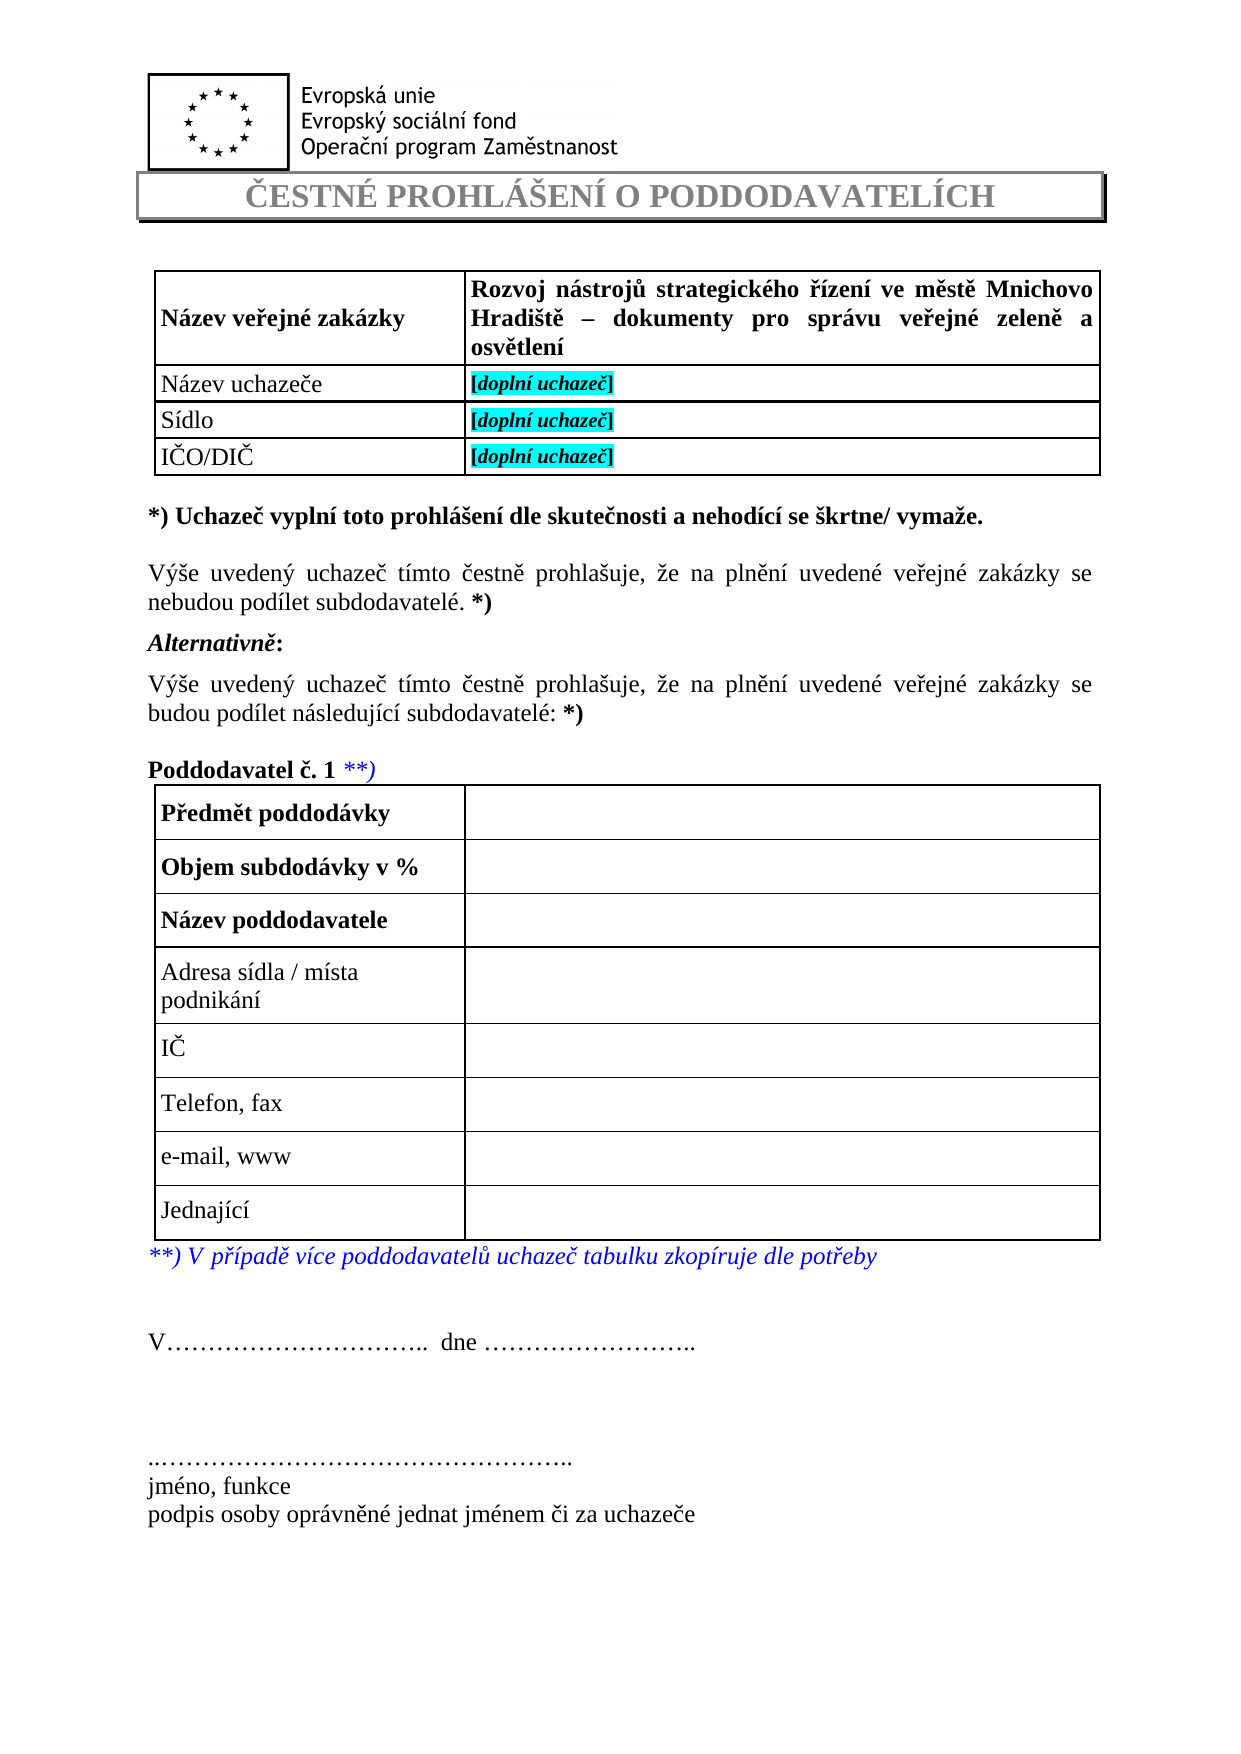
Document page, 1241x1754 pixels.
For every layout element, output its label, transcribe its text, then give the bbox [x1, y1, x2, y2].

table_cell Jednající [156, 1186, 464, 1239]
table_header Název veřejné zakázky [156, 272, 464, 364]
text ..………………………………………….. [148, 1442, 1093, 1471]
text Výše uvedený uchazeč tímto čestně prohlašuje, že na plnění uvedené veřejné zakázky se nebudou podílet subdodavatelé. *) [148, 558, 1093, 616]
text *) Uchazeč vyplní toto prohlášení dle skutečnosti a nehodící se škrtne/ vymaže. [148, 501, 1093, 529]
picture [147, 73, 618, 171]
table_cell [doplní uchazeč] [466, 439, 1099, 474]
table_header Předmět poddodávky [156, 786, 464, 839]
subtitle Čestné PROHLÁŠENÍ o poddodavatelích [139, 174, 1101, 217]
text Výše uvedený uchazeč tímto čestně prohlašuje, že na plnění uvedené veřejné zakázky se budou podílet následující subdodavatelé: *) [148, 669, 1093, 727]
table_cell Název uchazeče [156, 366, 464, 400]
table_cell Objem subdodávky v % [156, 840, 464, 893]
text podpis osoby oprávněné jednat jménem či za uchazeče [148, 1499, 1093, 1528]
table_cell [doplní uchazeč] [466, 366, 1099, 400]
table_cell [466, 894, 1099, 946]
table_cell [466, 948, 1099, 1023]
text V………………………….. dne …………………….. [148, 1327, 1093, 1356]
table_cell [466, 840, 1099, 893]
text jméno, funkce [148, 1471, 1093, 1499]
table_cell Adresa sídla / místa podnikání [156, 948, 464, 1023]
table_header Rozvoj nástrojů strategického řízení ve městě Mnichovo Hradiště – dokumenty pro správu veřejné zeleně a osvětlení [466, 272, 1099, 364]
table_cell Název poddodavatele [156, 894, 464, 946]
table_cell [doplní uchazeč] [466, 403, 1099, 437]
table_cell Telefon, fax [156, 1078, 464, 1131]
table_cell [466, 1078, 1099, 1131]
table_cell [466, 1132, 1099, 1185]
table_cell [466, 1186, 1099, 1239]
table_header [466, 786, 1099, 839]
text Poddodavatel č. 1 **) [148, 755, 1093, 784]
table_cell Sídlo [156, 403, 464, 437]
table_cell IČO/DIČ [156, 439, 464, 474]
table_cell e-mail, www [156, 1132, 464, 1185]
text Alternativně: [148, 628, 1093, 657]
table_cell IČ [156, 1024, 464, 1077]
text **) V případě více poddodavatelů uchazeč tabulku zkopíruje dle potřeby [148, 1241, 1093, 1269]
table_cell [466, 1024, 1099, 1077]
